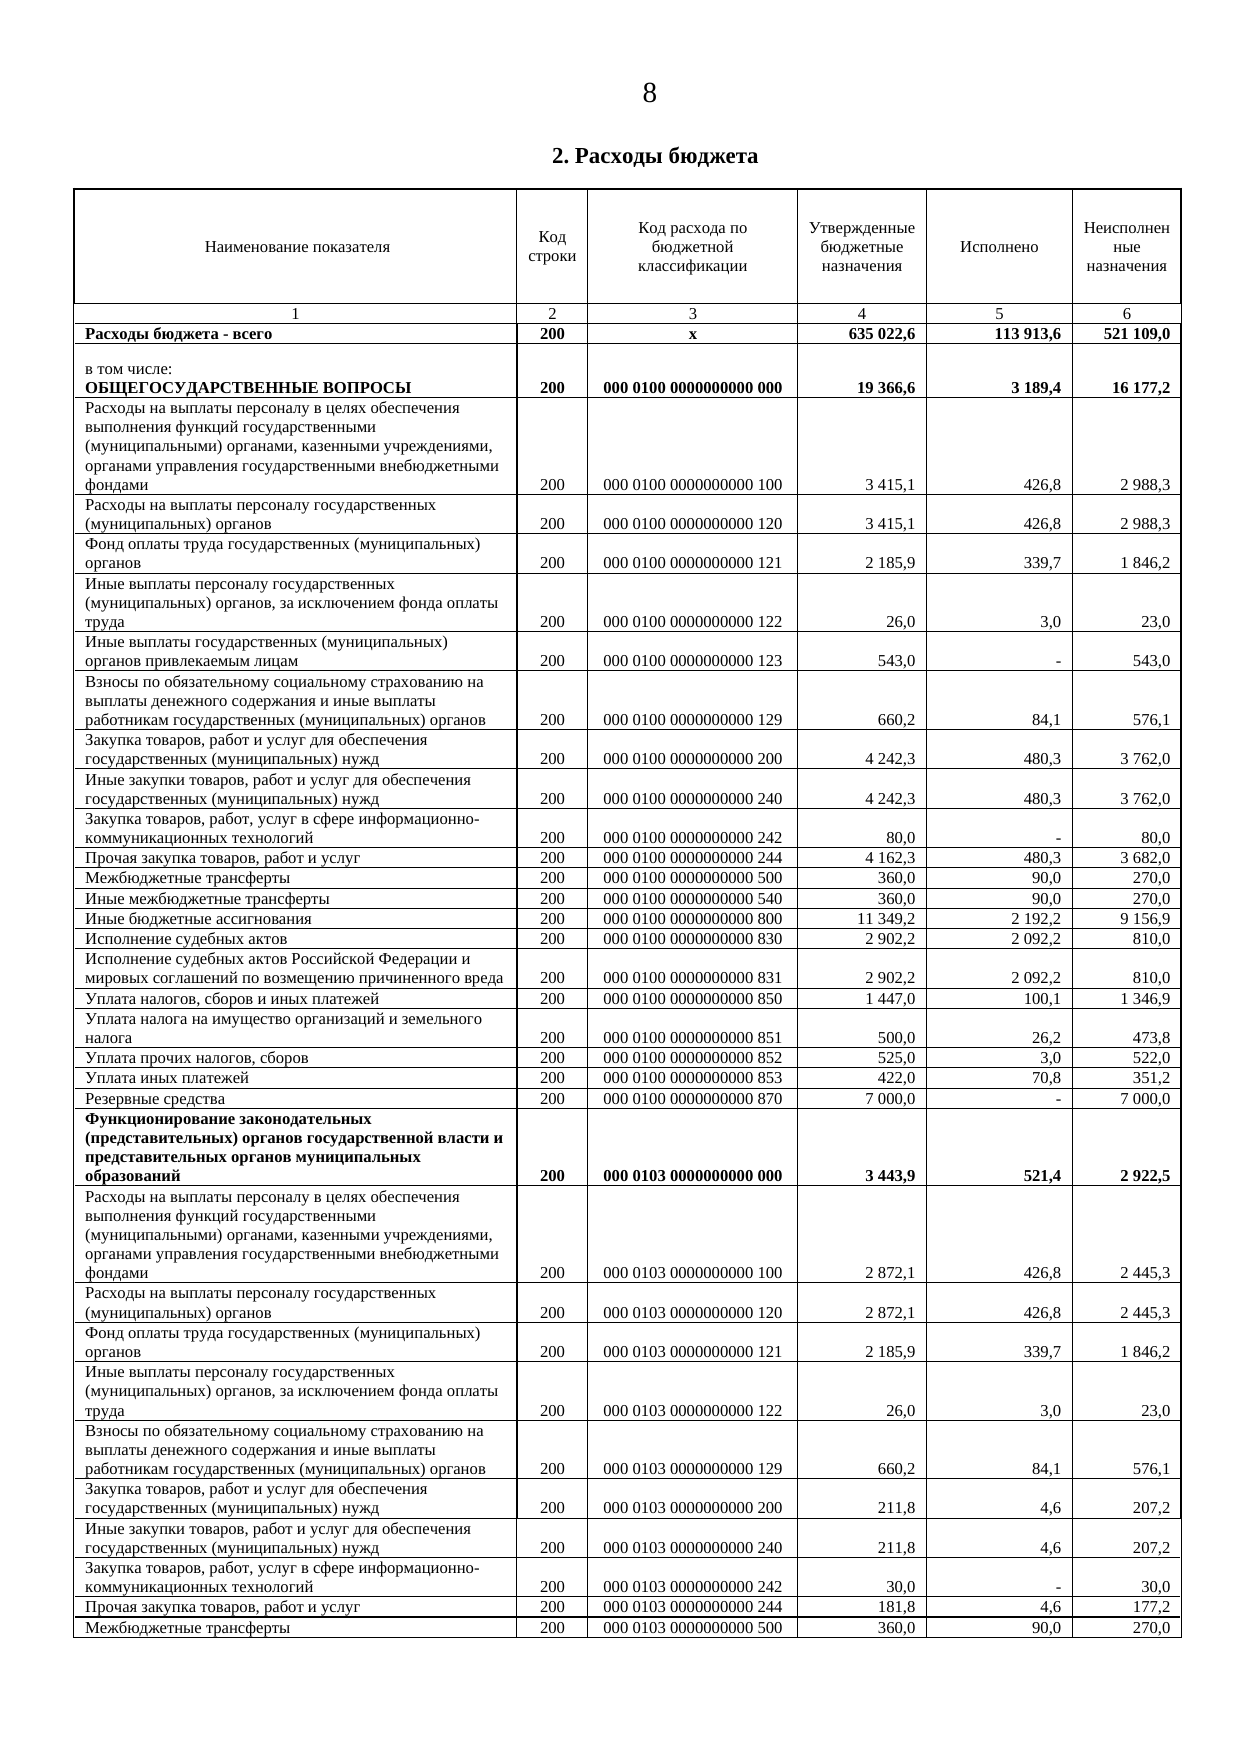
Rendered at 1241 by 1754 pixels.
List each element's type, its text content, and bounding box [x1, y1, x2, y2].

table_cell 422,0 [798, 1068, 926, 1087]
table_cell 521,4 [927, 1109, 1072, 1185]
table_cell 2 872,1 [798, 1283, 926, 1322]
table_cell 000 0100 0000000000 100 [588, 398, 797, 494]
table_cell Уплата иных платежей [74, 1067, 516, 1087]
table_cell 000 0103 0000000000 100 [588, 1186, 797, 1282]
table_cell 000 0100 0000000000 200 [588, 730, 797, 768]
table_cell 30,0 [1073, 1557, 1181, 1596]
table_cell 000 0100 0000000000 129 [588, 671, 797, 729]
table_cell 200 [518, 1048, 587, 1067]
table_cell 200 [518, 495, 587, 533]
table_cell - [927, 809, 1072, 847]
table_cell 3 [588, 304, 797, 323]
table_cell 426,8 [927, 1186, 1072, 1282]
table_cell Взносы по обязательному социальному страхованию на выплаты денежного содержания и иные выплаты работникам государственных (муниципальных) органов [74, 670, 516, 729]
table_cell 200 [518, 909, 587, 928]
table_header Утвержденные бюджетные назначения [798, 190, 926, 303]
table_cell 000 0100 0000000000 242 [588, 809, 797, 847]
table_cell 543,0 [798, 632, 926, 670]
table_cell 270,0 [1073, 868, 1180, 887]
table_cell 200 [518, 949, 587, 987]
table_cell 000 0103 0000000000 240 [588, 1519, 797, 1557]
table_cell 3 189,4 [927, 378, 1072, 397]
table_cell 3 762,0 [1073, 769, 1180, 808]
table_cell 211,8 [798, 1519, 926, 1557]
table_cell 426,8 [927, 1283, 1072, 1322]
table_cell Расходы на выплаты персоналу государственных (муниципальных) органов [74, 494, 516, 533]
table_cell 000 0103 0000000000 244 [588, 1597, 797, 1616]
table_cell [798, 344, 926, 378]
table_cell Закупка товаров, работ, услуг в сфере информационно-коммуникационных технологий [74, 808, 516, 847]
table_cell [1073, 344, 1180, 378]
table_cell Исполнение судебных актов [74, 928, 516, 948]
table_cell 200 [518, 1089, 587, 1108]
table_cell - [927, 1558, 1072, 1596]
table_cell 200 [518, 889, 587, 908]
table_cell 200 [517, 1558, 587, 1596]
table_cell Функционирование законодательных (представительных) органов государственной власти и представительных органов муниципальных образований [74, 1108, 516, 1185]
table_header Неисполненные назначения [1073, 190, 1180, 303]
table_cell 2 922,5 [1073, 1109, 1180, 1185]
table_cell 200 [518, 324, 587, 343]
table_cell 2 185,9 [798, 534, 926, 572]
table_cell 200 [518, 809, 587, 847]
table_cell 200 [518, 534, 587, 572]
table_cell 200 [518, 378, 587, 397]
table_cell 16 177,2 [1073, 378, 1180, 397]
table_cell 360,0 [798, 868, 926, 887]
table_cell 480,3 [927, 769, 1072, 808]
table_cell 2 192,2 [927, 909, 1072, 928]
table_cell 26,0 [798, 1362, 926, 1419]
table_cell 1 [74, 304, 516, 323]
table_cell 576,1 [1073, 1421, 1180, 1478]
table_cell 84,1 [927, 1421, 1072, 1478]
table_cell Взносы по обязательному социальному страхованию на выплаты денежного содержания и иные выплаты работникам государственных (муниципальных) органов [74, 1420, 516, 1478]
table_cell 80,0 [798, 809, 926, 847]
table_cell 4 [798, 304, 926, 323]
table_cell 100,1 [927, 989, 1072, 1008]
table_cell - [927, 1089, 1072, 1108]
table_cell 525,0 [798, 1048, 926, 1067]
table_cell 200 [517, 1597, 587, 1616]
table_cell 200 [517, 1519, 587, 1557]
table_cell 200 [518, 1362, 587, 1419]
table_cell 80,0 [1073, 809, 1180, 847]
table_cell 200 [518, 1186, 587, 1282]
table_cell 810,0 [1073, 949, 1180, 987]
table_cell 000 0100 0000000000 831 [588, 949, 797, 987]
table_cell 200 [518, 632, 587, 670]
text 2. Расходы бюджета [188, 142, 1122, 168]
table_cell 6 [1073, 304, 1181, 323]
table_cell 339,7 [927, 534, 1072, 572]
table_cell 000 0103 0000000000 129 [588, 1421, 797, 1478]
table_cell 3,0 [927, 1048, 1072, 1067]
table_cell 810,0 [1073, 929, 1180, 948]
table_cell 1 846,2 [1073, 1323, 1180, 1361]
table_cell 000 0100 0000000000 000 [588, 378, 797, 397]
table_cell 2 902,2 [798, 949, 926, 987]
table_cell 4 242,3 [798, 769, 926, 808]
table_header Код строки [517, 190, 587, 303]
table_cell Резервные средства [74, 1088, 516, 1108]
table_cell 23,0 [1073, 1362, 1180, 1419]
table_cell Уплата налогов, сборов и иных платежей [74, 988, 516, 1008]
table_cell Иные выплаты персоналу государственных (муниципальных) органов, за исключением фонда оплаты труда [74, 1361, 516, 1419]
table_cell 2 092,2 [927, 929, 1072, 948]
table_cell 000 0100 0000000000 120 [588, 495, 797, 533]
table_cell 181,8 [798, 1597, 926, 1616]
table_cell 000 0103 0000000000 000 [588, 1109, 797, 1185]
table_cell 3 415,1 [798, 398, 926, 494]
table_cell Закупка товаров, работ и услуг для обеспечения государственных (муниципальных) нужд [74, 1478, 516, 1517]
table_header Код расхода по бюджетной классификации [588, 190, 797, 303]
table_cell 200 [518, 769, 587, 808]
table_cell 660,2 [798, 1421, 926, 1478]
table_cell 3 415,1 [798, 495, 926, 533]
table_cell 480,3 [927, 730, 1072, 768]
table_cell 90,0 [927, 1618, 1072, 1637]
table_cell 000 0100 0000000000 870 [588, 1089, 797, 1108]
table_cell 200 [517, 1618, 587, 1637]
table_cell 576,1 [1073, 671, 1180, 729]
table_cell 84,1 [927, 671, 1072, 729]
table_cell 660,2 [798, 671, 926, 729]
table_cell 000 0100 0000000000 121 [588, 534, 797, 572]
table_cell 4,6 [927, 1597, 1072, 1616]
table_cell 200 [518, 671, 587, 729]
table_cell 2 872,1 [798, 1186, 926, 1282]
table_cell 200 [518, 1479, 587, 1517]
table_cell Уплата прочих налогов, сборов [74, 1047, 516, 1067]
table_cell 270,0 [1073, 889, 1180, 908]
table_cell 3 682,0 [1073, 848, 1180, 867]
table_cell Закупка товаров, работ и услуг для обеспечения государственных (муниципальных) нужд [74, 729, 516, 768]
table_cell 5 [927, 304, 1072, 323]
table_cell 200 [518, 1109, 587, 1185]
table_cell 000 0103 0000000000 121 [588, 1323, 797, 1361]
table_cell Иные бюджетные ассигнования [74, 908, 516, 928]
table_cell 000 0100 0000000000 851 [588, 1009, 797, 1047]
table_cell 000 0103 0000000000 120 [588, 1283, 797, 1322]
table_cell 7 000,0 [1073, 1089, 1180, 1108]
table_cell 200 [518, 574, 587, 631]
table_cell 000 0100 0000000000 800 [588, 909, 797, 928]
table_cell 1 846,2 [1073, 534, 1180, 572]
table_cell 4,6 [927, 1479, 1072, 1517]
table_cell 000 0103 0000000000 242 [588, 1558, 797, 1596]
table_cell x [588, 324, 797, 343]
table_cell 211,8 [798, 1479, 926, 1517]
table_cell Прочая закупка товаров, работ и услуг [74, 847, 516, 867]
table_cell 2 185,9 [798, 1323, 926, 1361]
table_cell 521 109,0 [1073, 324, 1180, 343]
table_cell [588, 344, 797, 378]
table_cell 26,0 [798, 574, 926, 631]
table_cell 2 902,2 [798, 929, 926, 948]
table_cell 426,8 [927, 398, 1072, 494]
table_cell 177,2 [1073, 1596, 1181, 1616]
table_cell Иные закупки товаров, работ и услуг для обеспечения государственных (муниципальных) нужд [74, 1518, 516, 1557]
table_cell Межбюджетные трансферты [74, 1616, 516, 1637]
table_cell 19 366,6 [798, 378, 926, 397]
table_cell 000 0100 0000000000 500 [588, 868, 797, 887]
table_cell 000 0100 0000000000 122 [588, 574, 797, 631]
table_cell Прочая закупка товаров, работ и услуг [74, 1596, 516, 1616]
table_cell 200 [518, 868, 587, 887]
table_cell 000 0103 0000000000 122 [588, 1362, 797, 1419]
table_cell 2 [517, 304, 587, 323]
table_cell 200 [518, 1068, 587, 1087]
table_cell 200 [518, 1283, 587, 1322]
table_cell [518, 344, 587, 378]
table_cell [927, 344, 1072, 378]
table_cell в том числе: [74, 343, 516, 378]
table_cell 000 0100 0000000000 850 [588, 989, 797, 1008]
table_cell 000 0100 0000000000 853 [588, 1068, 797, 1087]
table_cell 30,0 [798, 1558, 926, 1596]
table_cell 426,8 [927, 495, 1072, 533]
table_cell Исполнение судебных актов Российской Федерации и мировых соглашений по возмещению причиненного вреда [74, 948, 516, 987]
table_cell 522,0 [1073, 1048, 1180, 1067]
table_cell 200 [518, 1421, 587, 1478]
table_cell 351,2 [1073, 1068, 1180, 1087]
table_cell 339,7 [927, 1323, 1072, 1361]
table_cell 3,0 [927, 1362, 1072, 1419]
table_cell 000 0100 0000000000 123 [588, 632, 797, 670]
table_cell 500,0 [798, 1009, 926, 1047]
table_cell 270,0 [1073, 1616, 1181, 1637]
table_cell Фонд оплаты труда государственных (муниципальных) органов [74, 533, 516, 572]
table_cell 000 0100 0000000000 540 [588, 889, 797, 908]
table_cell 23,0 [1073, 574, 1180, 631]
table_cell 000 0100 0000000000 830 [588, 929, 797, 948]
table_cell 360,0 [798, 1618, 926, 1637]
table_cell 200 [518, 929, 587, 948]
table_cell - [927, 632, 1072, 670]
table_cell 2 092,2 [927, 949, 1072, 987]
table_cell 2 988,3 [1073, 398, 1180, 494]
table_cell 90,0 [927, 868, 1072, 887]
table_cell 543,0 [1073, 632, 1180, 670]
table_cell 9 156,9 [1073, 909, 1180, 928]
table_cell 2 445,3 [1073, 1283, 1180, 1322]
table_cell 207,2 [1073, 1479, 1180, 1517]
table_cell 1 346,9 [1073, 989, 1180, 1008]
table_cell 480,3 [927, 848, 1072, 867]
table_cell 200 [518, 730, 587, 768]
table_cell 200 [518, 989, 587, 1008]
table_cell Иные выплаты государственных (муниципальных) органов привлекаемым лицам [74, 631, 516, 670]
table_cell 473,8 [1073, 1009, 1180, 1047]
table_cell 3,0 [927, 574, 1072, 631]
table_cell 2 445,3 [1073, 1186, 1180, 1282]
table_cell 4 242,3 [798, 730, 926, 768]
table_header Исполнено [927, 190, 1072, 303]
table_cell 000 0100 0000000000 852 [588, 1048, 797, 1067]
table_cell 26,2 [927, 1009, 1072, 1047]
table_cell 2 988,3 [1073, 495, 1180, 533]
table_cell 207,2 [1073, 1519, 1181, 1557]
table_cell 113 913,6 [927, 324, 1072, 343]
table_cell Иные выплаты персоналу государственных (муниципальных) органов, за исключением фонда оплаты труда [74, 573, 516, 631]
table_cell 200 [518, 398, 587, 494]
table_cell Уплата налога на имущество организаций и земельного налога [74, 1008, 516, 1047]
table_cell Иные закупки товаров, работ и услуг для обеспечения государственных (муниципальных) нужд [74, 768, 516, 808]
table_cell 4 162,3 [798, 848, 926, 867]
table_cell 200 [518, 1009, 587, 1047]
table_cell 3 762,0 [1073, 730, 1180, 768]
table_header Наименование показателя [75, 190, 516, 303]
table_cell 000 0103 0000000000 200 [588, 1479, 797, 1517]
table_cell 360,0 [798, 889, 926, 908]
table_cell 200 [518, 848, 587, 867]
table_cell 90,0 [927, 889, 1072, 908]
table_cell 7 000,0 [798, 1089, 926, 1108]
table_cell Иные межбюджетные трансферты [74, 888, 516, 908]
table_cell 000 0100 0000000000 240 [588, 769, 797, 808]
table_cell 635 022,6 [798, 324, 926, 343]
table_cell 000 0100 0000000000 244 [588, 848, 797, 867]
table_cell Фонд оплаты труда государственных (муниципальных) органов [74, 1322, 516, 1361]
table_cell Расходы на выплаты персоналу государственных (муниципальных) органов [74, 1282, 516, 1322]
table_cell 70,8 [927, 1068, 1072, 1087]
table_cell Закупка товаров, работ, услуг в сфере информационно-коммуникационных технологий [74, 1557, 516, 1596]
table_cell 3 443,9 [798, 1109, 926, 1185]
table_cell ОБЩЕГОСУДАРСТВЕННЫЕ ВОПРОСЫ [74, 378, 516, 397]
table_cell 1 447,0 [798, 989, 926, 1008]
table_cell 000 0103 0000000000 500 [588, 1618, 797, 1637]
table_cell 11 349,2 [798, 909, 926, 928]
table_cell Межбюджетные трансферты [74, 867, 516, 887]
table_cell 4,6 [927, 1519, 1072, 1557]
table_cell 200 [518, 1323, 587, 1361]
table_cell Расходы бюджета - всего [74, 323, 516, 343]
